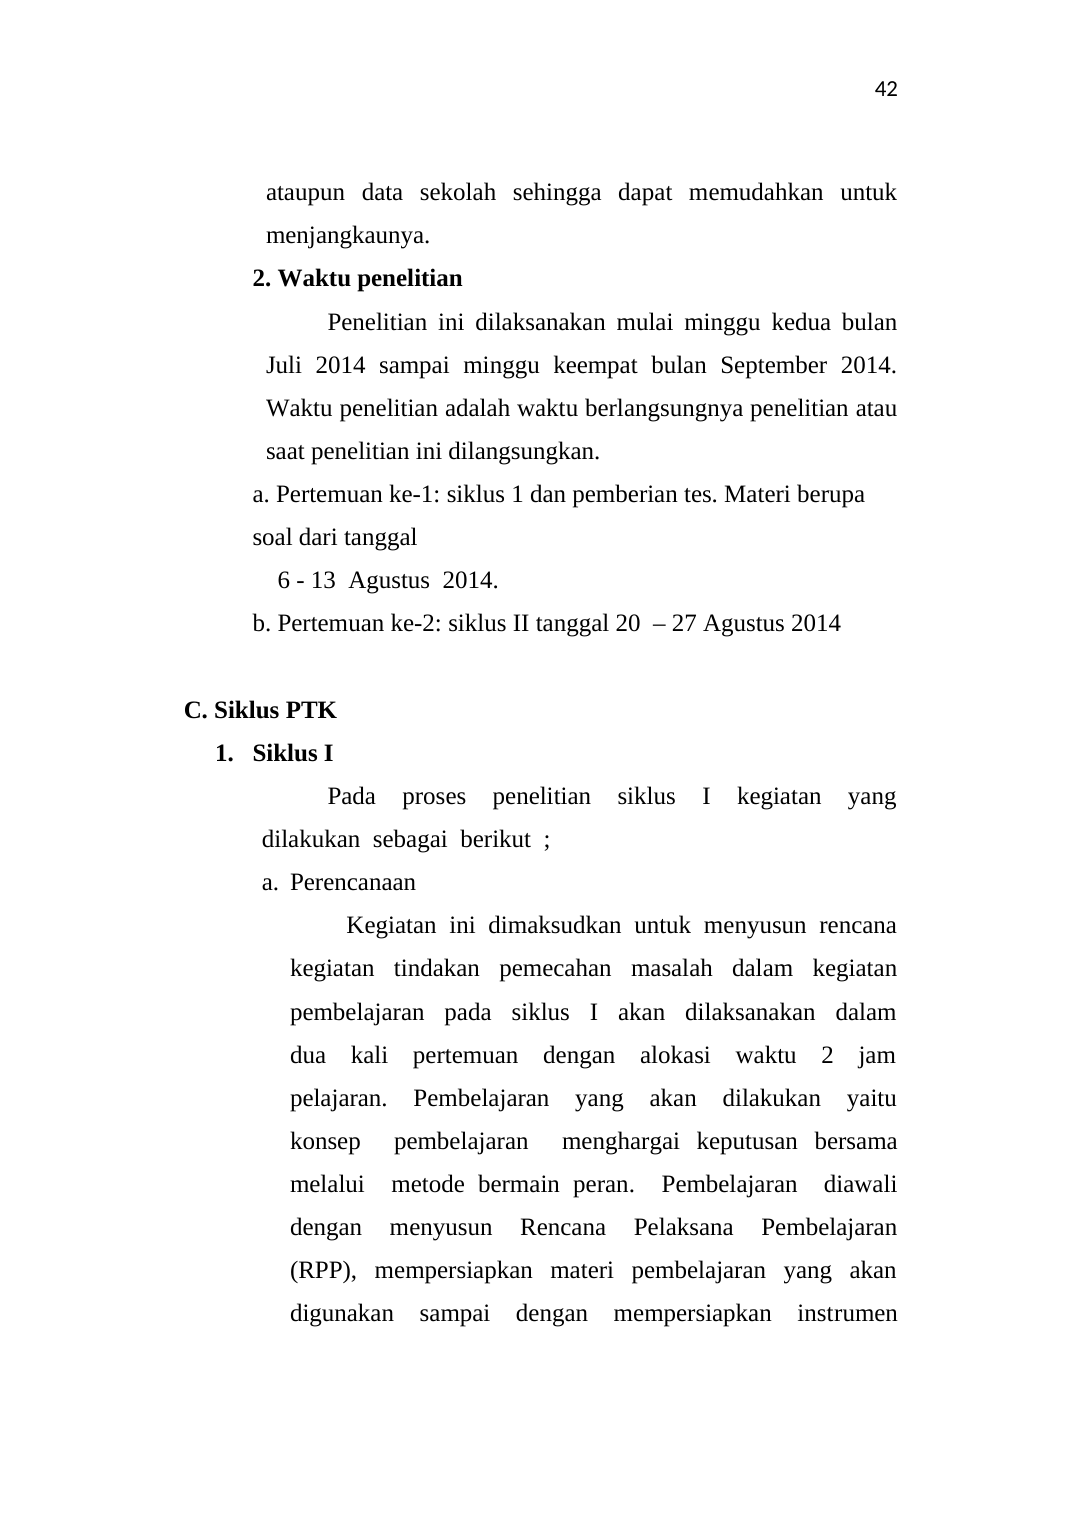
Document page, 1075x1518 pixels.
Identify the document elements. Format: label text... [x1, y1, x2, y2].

list Penelitian ini dilaksanakan mulai minggu kedua bulan Juli 2014 sampai minggu keempat bulan September 2014. Waktu penelitian adalah waktu berlangsungnya penelitian atau saat penelitian ini dilangsungkan. [266, 307, 898, 465]
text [290, 910, 898, 1327]
list 6 - 13 Agustus 2014. [252, 565, 898, 594]
list Pada proses penelitian siklus I kegiatan yang dilakukan sebagai berikut ; [262, 781, 898, 853]
list b. Pertemuan ke-2: siklus II tanggal 20 – 27 Agustus 2014 [252, 608, 898, 637]
list a. Pertemuan ke-1: siklus 1 dan pemberian tes. Materi berupa soal dari tanggal [252, 479, 898, 551]
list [266, 177, 898, 249]
list Perencanaan [262, 867, 898, 896]
list Siklus I [215, 738, 898, 767]
text C. Siklus PTK [177, 695, 898, 723]
text 2. Waktu penelitian [177, 263, 898, 292]
